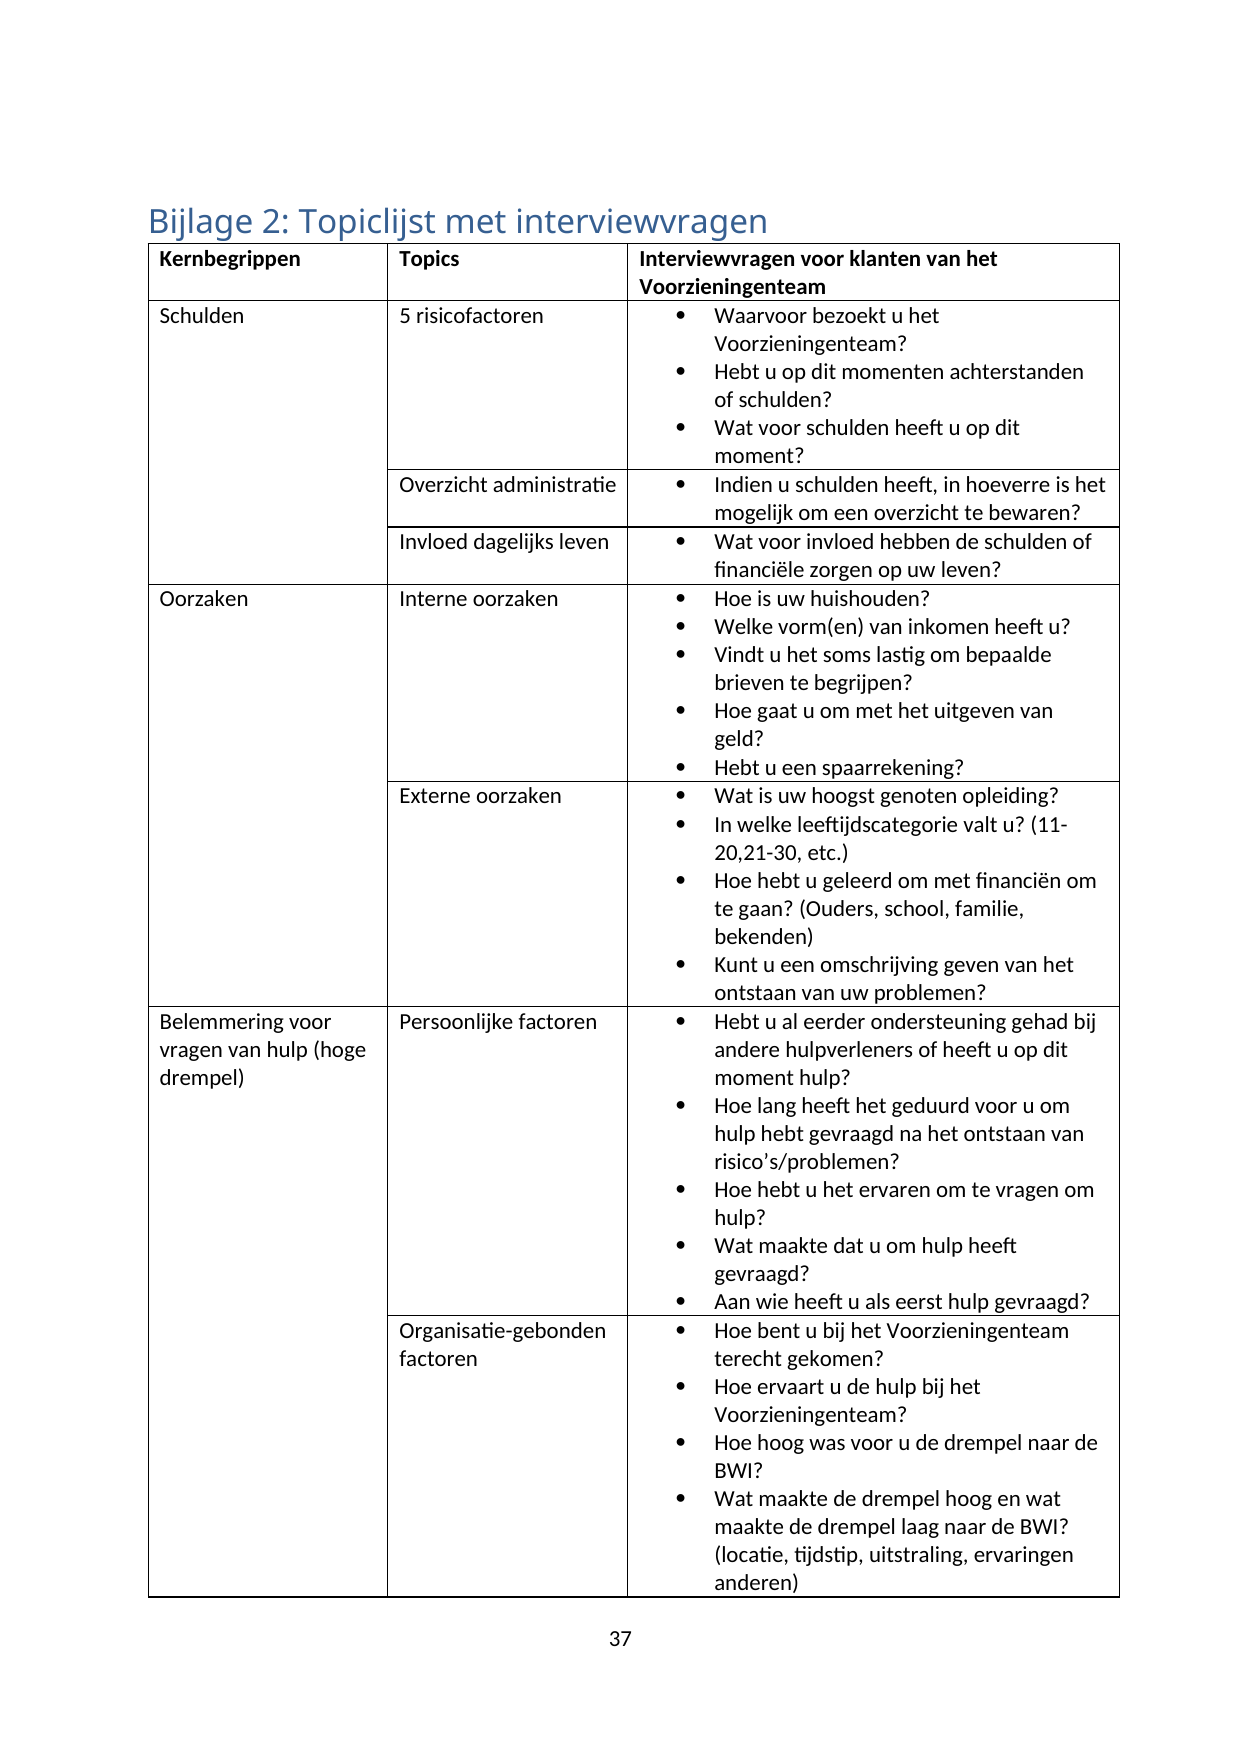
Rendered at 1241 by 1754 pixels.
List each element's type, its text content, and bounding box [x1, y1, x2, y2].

table_cell Externe oorzaken [388, 782, 627, 1006]
table_cell Overzicht administratie [388, 470, 627, 526]
table_cell Invloed dagelijks leven [388, 528, 627, 583]
table_cell Belemmering voor vragen van hulp (hoge drempel) [149, 1007, 387, 1596]
table_cell Indien u schulden heeft, in hoeverre is het mogelijk om een overzicht te bewaren? [628, 470, 1119, 526]
table_header Kernbegrippen [149, 244, 387, 300]
table_header Interviewvragen voor klanten van het Voorzieningenteam [628, 244, 1119, 300]
table_cell Oorzaken [149, 585, 387, 1006]
table_cell 5 risicofactoren [388, 301, 627, 469]
table_cell Waarvoor bezoekt u het Voorzieningenteam? Hebt u op dit momenten achterstanden of schulden? Wat voor schulden heeft u op dit moment? [628, 301, 1119, 469]
table_cell Schulden [149, 301, 387, 583]
table_cell Wat is uw hoogst genoten opleiding? In welke leeftijdscategorie valt u? (11-20,21-30, etc.) Hoe hebt u geleerd om met financiën om te gaan? (Ouders, school, familie, bekenden) Kunt u een omschrijving geven van het ontstaan van uw problemen? [628, 782, 1119, 1006]
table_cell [388, 1316, 627, 1596]
table_cell Hoe is uw huishouden? Welke vorm(en) van inkomen heeft u? Vindt u het soms lastig om bepaalde brieven te begrijpen? Hoe gaat u om met het uitgeven van geld? Hebt u een spaarrekening? [628, 585, 1119, 781]
table_cell Persoonlijke factoren [388, 1007, 627, 1315]
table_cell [628, 1316, 1119, 1596]
table_cell Hebt u al eerder ondersteuning gehad bij andere hulpverleners of heeft u op dit moment hulp? Hoe lang heeft het geduurd voor u om hulp hebt gevraagd na het ontstaan van risico’s/problemen? Hoe hebt u het ervaren om te vragen om hulp? Wat maakte dat u om hulp heeft gevraagd? Aan wie heeft u als eerst hulp gevraagd? [628, 1007, 1119, 1315]
table_cell Wat voor invloed hebben de schulden of financiële zorgen op uw leven? [628, 528, 1119, 583]
subtitle Bijlage 2: Topiclijst met interviewvragen [148, 198, 1093, 243]
table_header Topics [388, 244, 627, 300]
table_cell Interne oorzaken [388, 585, 627, 781]
